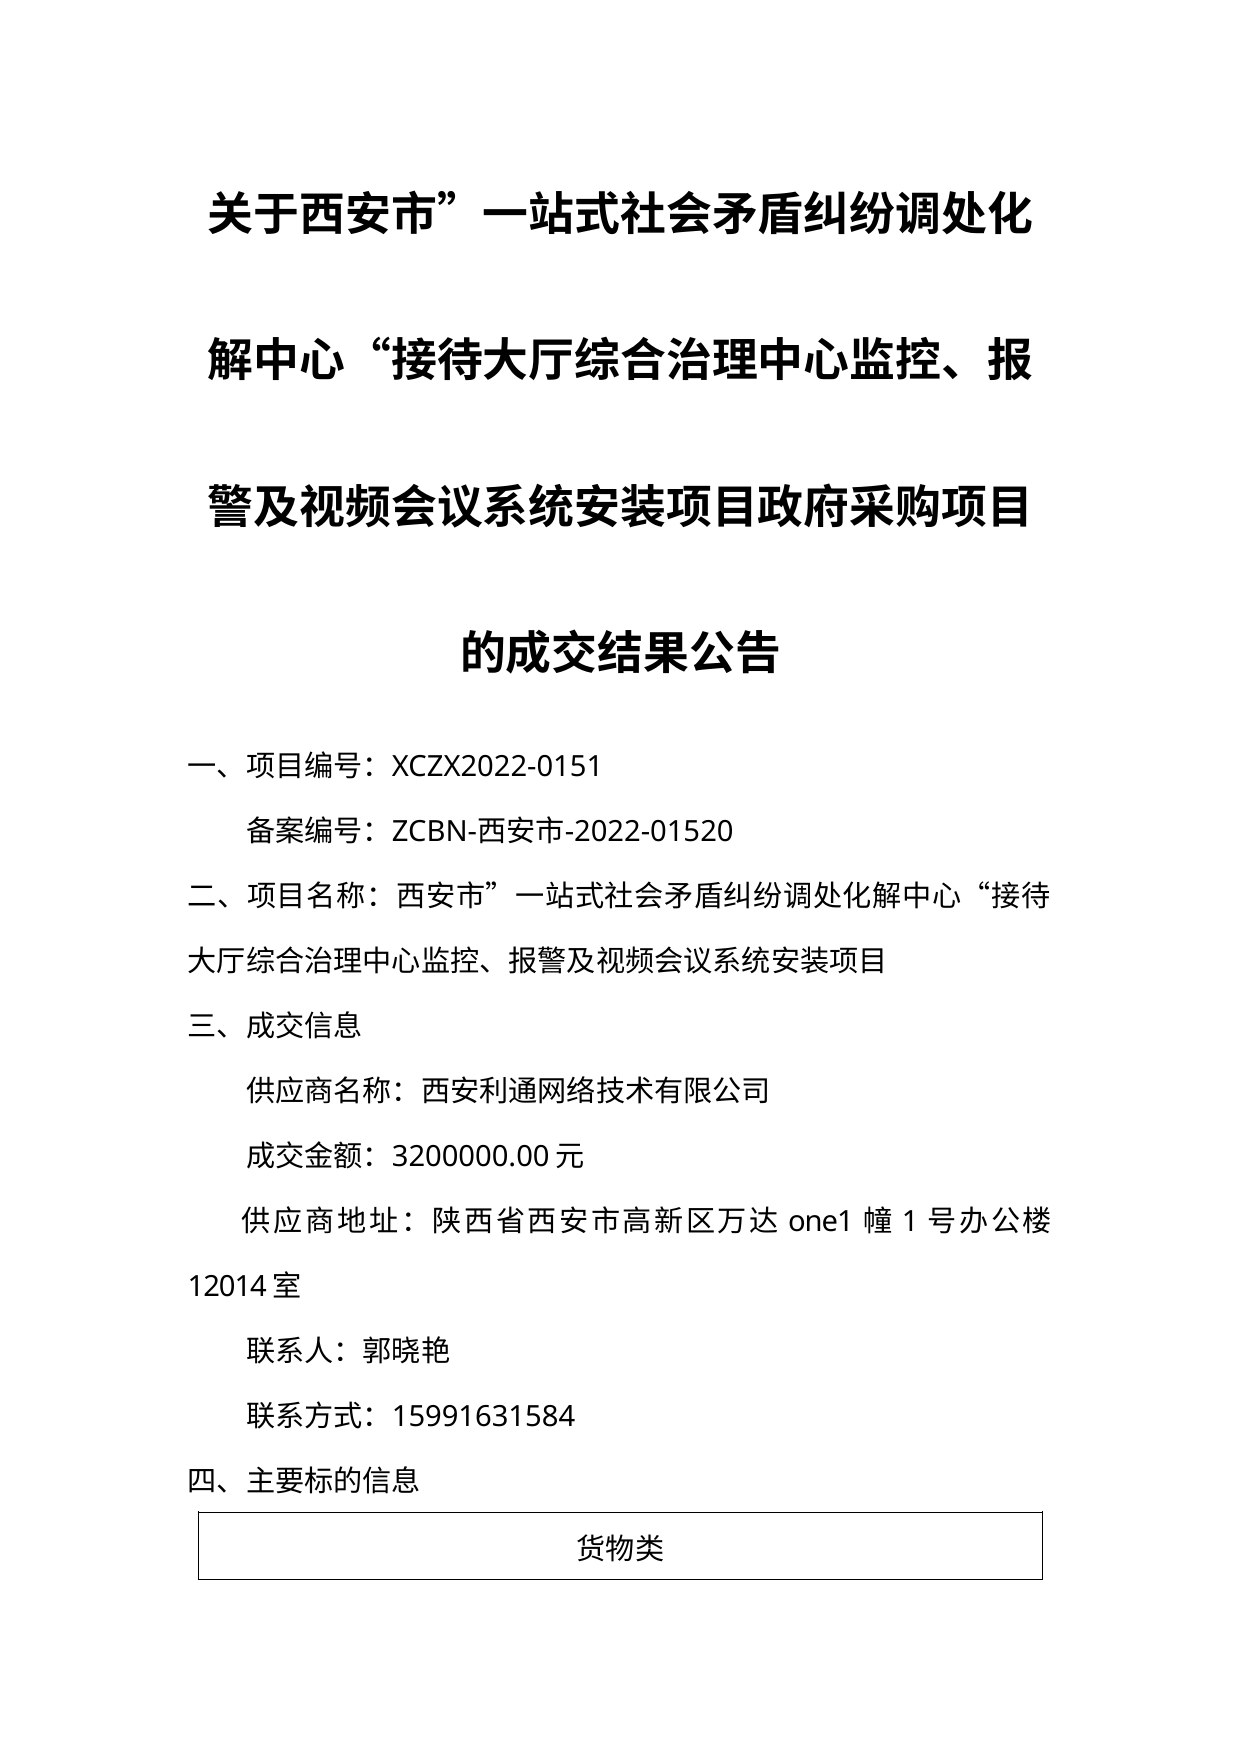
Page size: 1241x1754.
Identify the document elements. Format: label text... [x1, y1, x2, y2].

text 联系人：郭晓艳 [187, 1316, 1053, 1381]
text 成交金额：3200000.00元 [187, 1121, 1053, 1186]
text 四、主要标的信息 [187, 1446, 1053, 1511]
text 供应商名称：西安利通网络技术有限公司 [187, 1056, 1053, 1121]
text 备案编号：ZCBN-西安市-2022-01520 [187, 796, 1053, 861]
text 二、项目名称：西安市”一站式社会矛盾纠纷调处化解中心“接待大厅综合治理中心监控、报警及视频会议系统安装项目 [187, 861, 1053, 991]
text 供应商地址：陕西省西安市高新区万达one1幢1号办公楼12014室 [187, 1186, 1053, 1316]
subtitle 关于西安市”一站式社会矛盾纠纷调处化解中心“接待大厅综合治理中心监控、报警及视频会议系统安装项目政府采购项目的成交结果公告 [187, 162, 1053, 698]
text 一、项目编号：XCZX2022-0151 [187, 731, 1053, 796]
text 联系方式：15991631584 [187, 1381, 1053, 1446]
table_header 货物类 [199, 1513, 1042, 1579]
text 三、成交信息 [187, 991, 1053, 1056]
